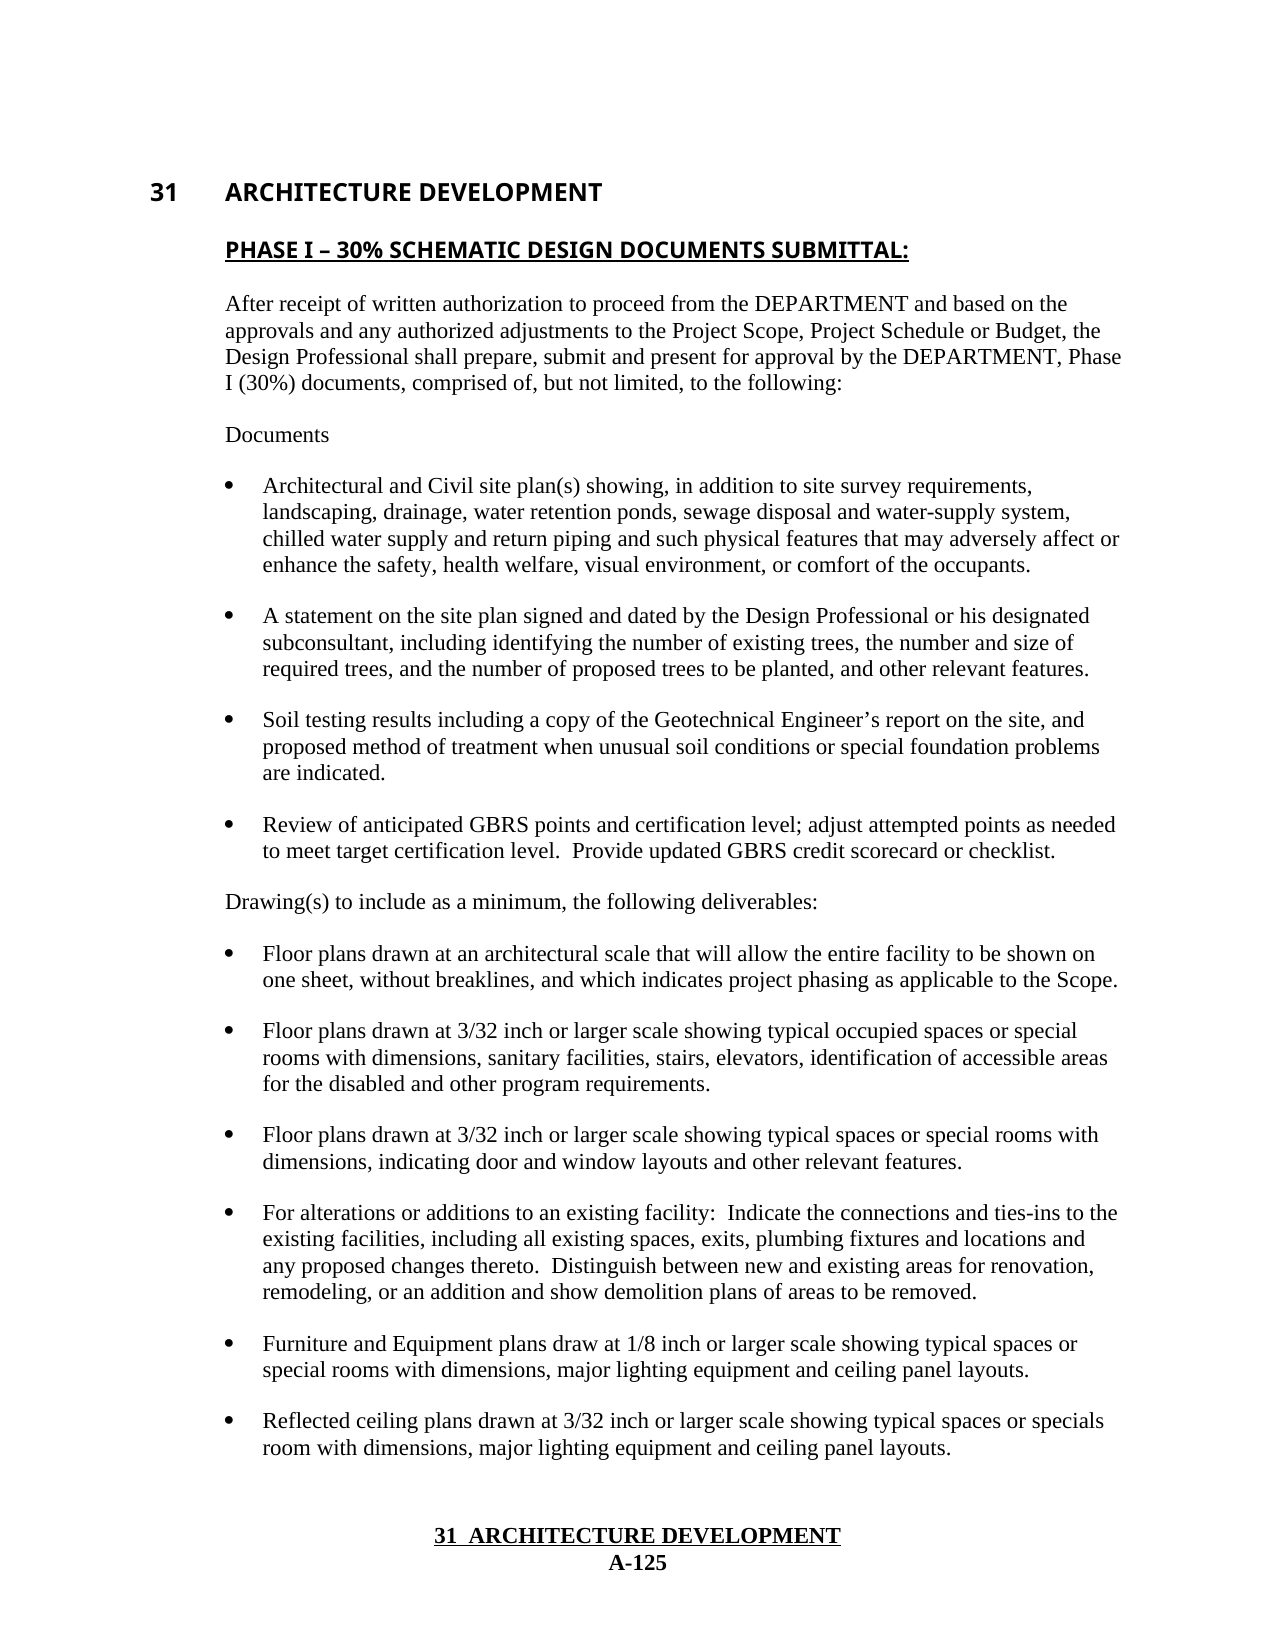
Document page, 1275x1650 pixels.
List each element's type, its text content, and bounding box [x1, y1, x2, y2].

text Phase I – 30% SCHEMATIC DESIGN DOCUMENTS SUBMITTAL: [225, 234, 1125, 265]
list A statement on the site plan signed and dated by the Design Professional or his designated subconsultant, including identifying the number of existing trees, the number and size of required trees, and the number of proposed trees to be planted, and other relevant features. [225, 602, 1125, 682]
text Documents [225, 421, 1125, 447]
list Floor plans drawn at 3/32 inch or larger scale showing typical occupied spaces or special rooms with dimensions, sanitary facilities, stairs, elevators, identification of accessible areas for the disabled and other program requirements. [225, 1017, 1125, 1096]
text After receipt of written authorization to proceed from the DEPARTMENT and based on the approvals and any authorized adjustments to the Project Scope, Project Schedule or Budget, the Design Professional shall prepare, submit and present for approval by the DEPARTMENT, Phase I (30%) documents, comprised of, but not limited, to the following: [225, 290, 1125, 396]
subtitle ARCHITECTURE DEVELOPMENT [150, 175, 1125, 209]
list Floor plans drawn at an architectural scale that will allow the entire facility to be shown on one sheet, without breaklines, and which indicates project phasing as applicable to the Scope. [225, 940, 1125, 992]
list Reflected ceiling plans drawn at 3/32 inch or larger scale showing typical spaces or specials room with dimensions, major lighting equipment and ceiling panel layouts. [225, 1407, 1125, 1460]
list For alterations or additions to an existing facility: Indicate the connections and ties-ins to the existing facilities, including all existing spaces, exits, plumbing fixtures and locations and any proposed changes thereto. Distinguish between new and existing areas for renovation, remodeling, or an addition and show demolition plans of areas to be removed. [225, 1199, 1125, 1304]
list Review of anticipated GBRS points and certification level; adjust attempted points as needed to meet target certification level. Provide updated GBRS credit scorecard or checklist. [225, 811, 1125, 863]
list Floor plans drawn at 3/32 inch or larger scale showing typical spaces or special rooms with dimensions, indicating door and window layouts and other relevant features. [225, 1121, 1125, 1174]
text Drawing(s) to include as a minimum, the following deliverables: [225, 888, 1125, 915]
list Soil testing results including a copy of the Geotechnical Engineer’s report on the site, and proposed method of treatment when unusual soil conditions or special foundation problems are indicated. [225, 707, 1125, 786]
list Architectural and Civil site plan(s) showing, in addition to site survey requirements, landscaping, drainage, water retention ponds, sewage disposal and water-supply system, chilled water supply and return piping and such physical features that may adversely affect or enhance the safety, health welfare, visual environment, or comfort of the occupants. [225, 472, 1125, 577]
list Furniture and Equipment plans draw at 1/8 inch or larger scale showing typical spaces or special rooms with dimensions, major lighting equipment and ceiling panel layouts. [225, 1329, 1125, 1382]
